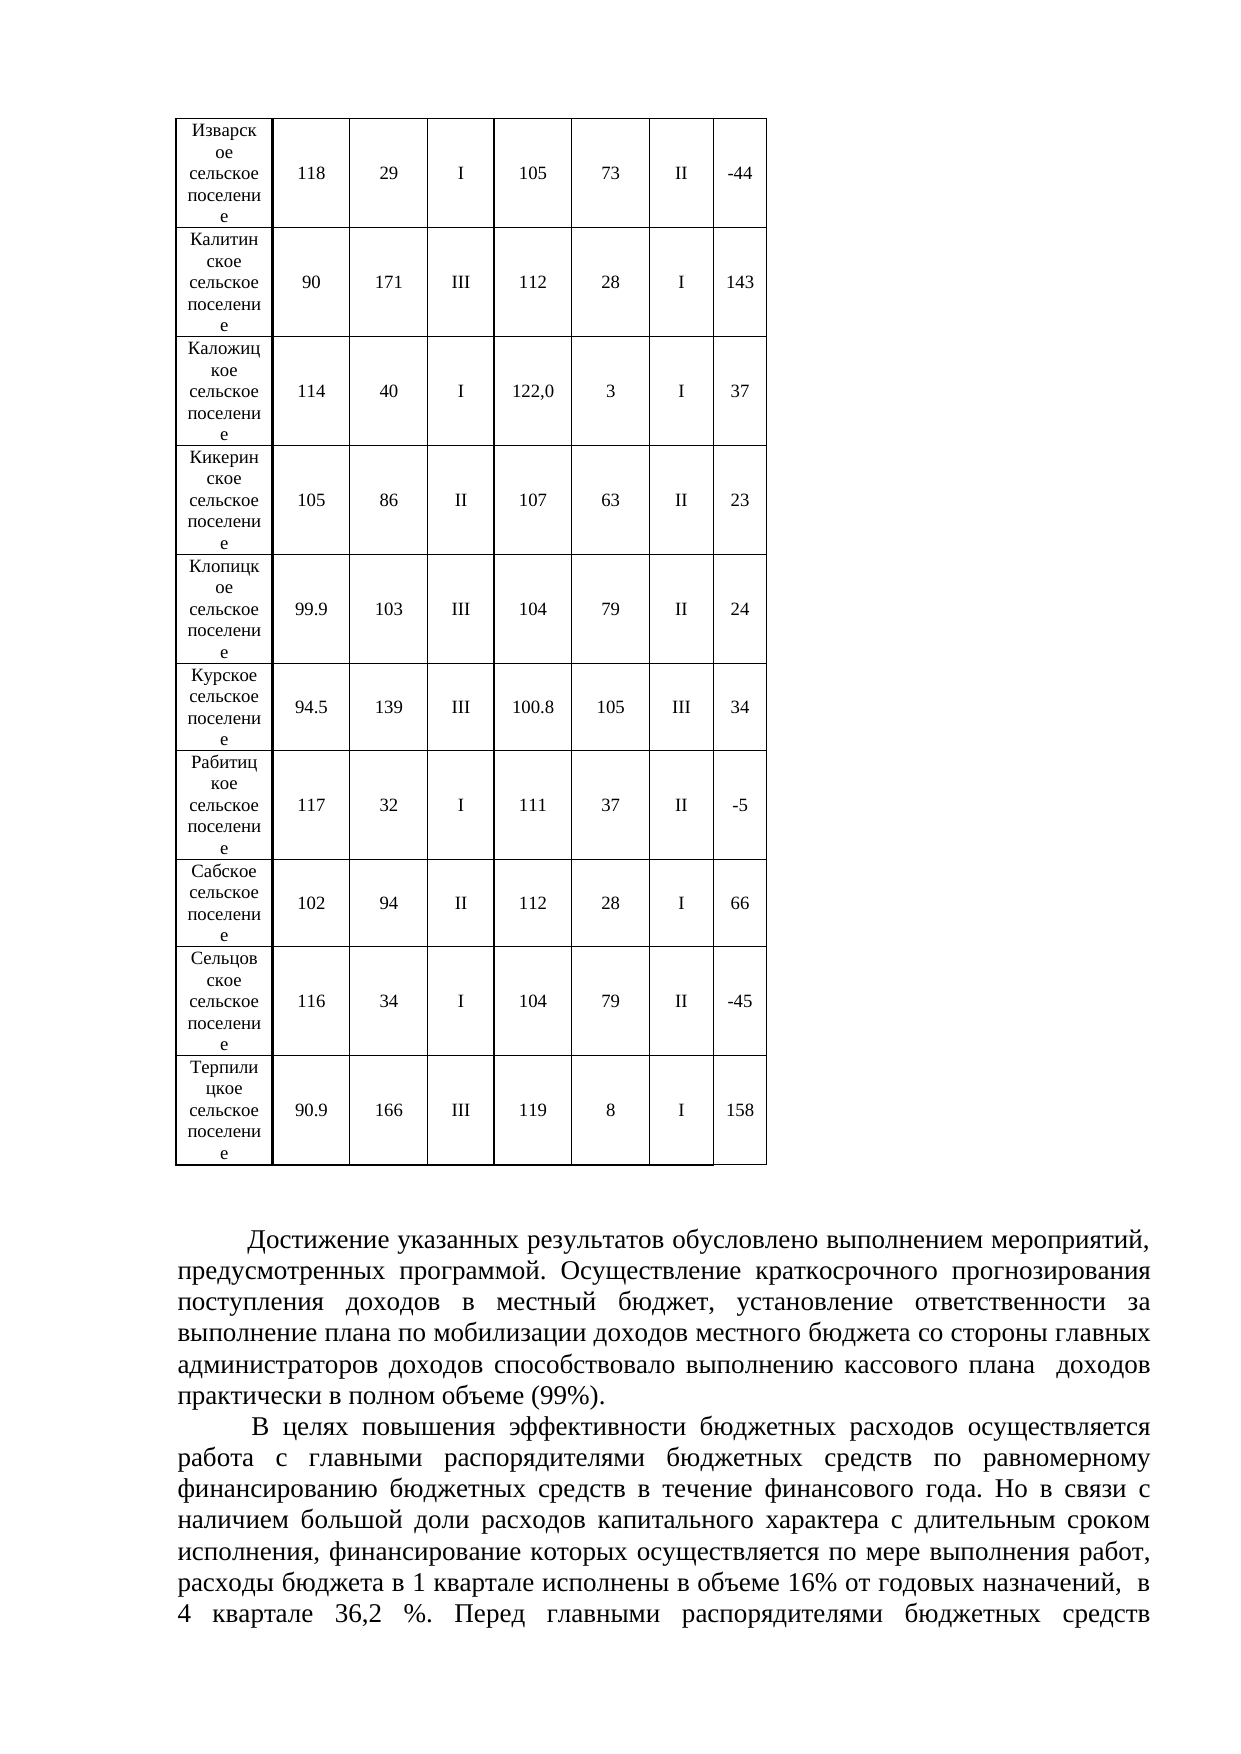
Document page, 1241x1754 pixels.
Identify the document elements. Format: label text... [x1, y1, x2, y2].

table_cell 114 [274, 337, 349, 445]
table_cell I [650, 228, 713, 336]
table_cell Калитинское сельское поселение [177, 228, 271, 336]
table_cell II [650, 751, 713, 858]
table_cell 37 [714, 337, 766, 445]
table_cell 122,0 [495, 337, 571, 445]
table_cell Каложицкое сельское поселение [177, 337, 271, 445]
table_cell 116 [274, 947, 349, 1055]
table_cell 24 [714, 555, 766, 662]
table_cell III [428, 555, 493, 662]
table_cell 28 [572, 228, 649, 336]
table_cell Сабское сельское поселение [177, 860, 271, 946]
table_cell -44 [714, 119, 766, 227]
table_cell II [650, 119, 713, 227]
table_cell Курское сельское поселение [177, 664, 271, 750]
table_cell 40 [350, 337, 427, 445]
table_cell 104 [495, 947, 571, 1055]
table_cell 37 [572, 751, 649, 858]
table_cell I [428, 751, 493, 858]
table_cell I [428, 119, 493, 227]
table_cell 105 [495, 119, 571, 227]
table_cell 90 [274, 228, 349, 336]
table_cell 8 [572, 1056, 649, 1163]
table_cell I [650, 337, 713, 445]
table_cell Терпилицкое сельское поселение [177, 1056, 271, 1163]
table_cell Клопицкое сельское поселение [177, 555, 271, 662]
table_cell 100.8 [495, 664, 571, 750]
table_cell 139 [350, 664, 427, 750]
table_cell 111 [495, 751, 571, 858]
table_cell III [428, 1056, 493, 1163]
table_cell I [650, 860, 713, 946]
table_cell 166 [350, 1056, 427, 1163]
table_cell II [650, 555, 713, 662]
table_cell III [428, 228, 493, 336]
table_cell Кикеринское сельское поселение [177, 446, 271, 553]
table_cell 99.9 [274, 555, 349, 662]
table_cell -45 [714, 947, 766, 1055]
table_cell 143 [714, 228, 766, 336]
table_cell 104 [495, 555, 571, 662]
table_cell 23 [714, 446, 766, 553]
table_cell 34 [350, 947, 427, 1055]
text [177, 1410, 1152, 1628]
table_cell Изварское сельское поселение [177, 119, 271, 227]
table_cell 117 [274, 751, 349, 858]
table_cell 119 [495, 1056, 571, 1163]
table_cell 32 [350, 751, 427, 858]
table_cell 112 [495, 228, 571, 336]
table_cell 107 [495, 446, 571, 553]
table_cell 3 [572, 337, 649, 445]
table_cell I [650, 1056, 713, 1163]
table_cell II [650, 446, 713, 553]
table_cell 94 [350, 860, 427, 946]
table_cell 79 [572, 555, 649, 662]
table_cell 28 [572, 860, 649, 946]
table_cell 102 [274, 860, 349, 946]
table_cell 34 [714, 664, 766, 750]
table_cell 29 [350, 119, 427, 227]
table_cell 79 [572, 947, 649, 1055]
table_cell Рабитицкое сельское поселение [177, 751, 271, 858]
table_cell 105 [572, 664, 649, 750]
table_cell 103 [350, 555, 427, 662]
table_cell 63 [572, 446, 649, 553]
table_cell I [428, 337, 493, 445]
table_cell 73 [572, 119, 649, 227]
table_cell 158 [714, 1056, 766, 1163]
table_cell 94.5 [274, 664, 349, 750]
table_cell 118 [274, 119, 349, 227]
table_cell I [428, 947, 493, 1055]
table_cell 90.9 [274, 1056, 349, 1163]
text Достижение указанных результатов обусловлено выполнением мероприятий, предусмотренных программой. Осуществление краткосрочного прогнозирования поступления доходов в местный бюджет, установление ответственности за выполнение плана по мобилизации доходов местного бюджета со стороны главных администраторов доходов способствовало выполнению кассового плана доходов практически в полном объеме (99%). [177, 1223, 1152, 1410]
table_cell 66 [714, 860, 766, 946]
table_cell 171 [350, 228, 427, 336]
table_cell II [650, 947, 713, 1055]
table_cell III [428, 664, 493, 750]
table_cell 105 [274, 446, 349, 553]
table_cell II [428, 446, 493, 553]
table_cell 86 [350, 446, 427, 553]
table_cell III [650, 664, 713, 750]
table_cell 112 [495, 860, 571, 946]
table_cell Сельцовское сельское поселение [177, 947, 271, 1055]
table_cell II [428, 860, 493, 946]
table_cell -5 [714, 751, 766, 858]
